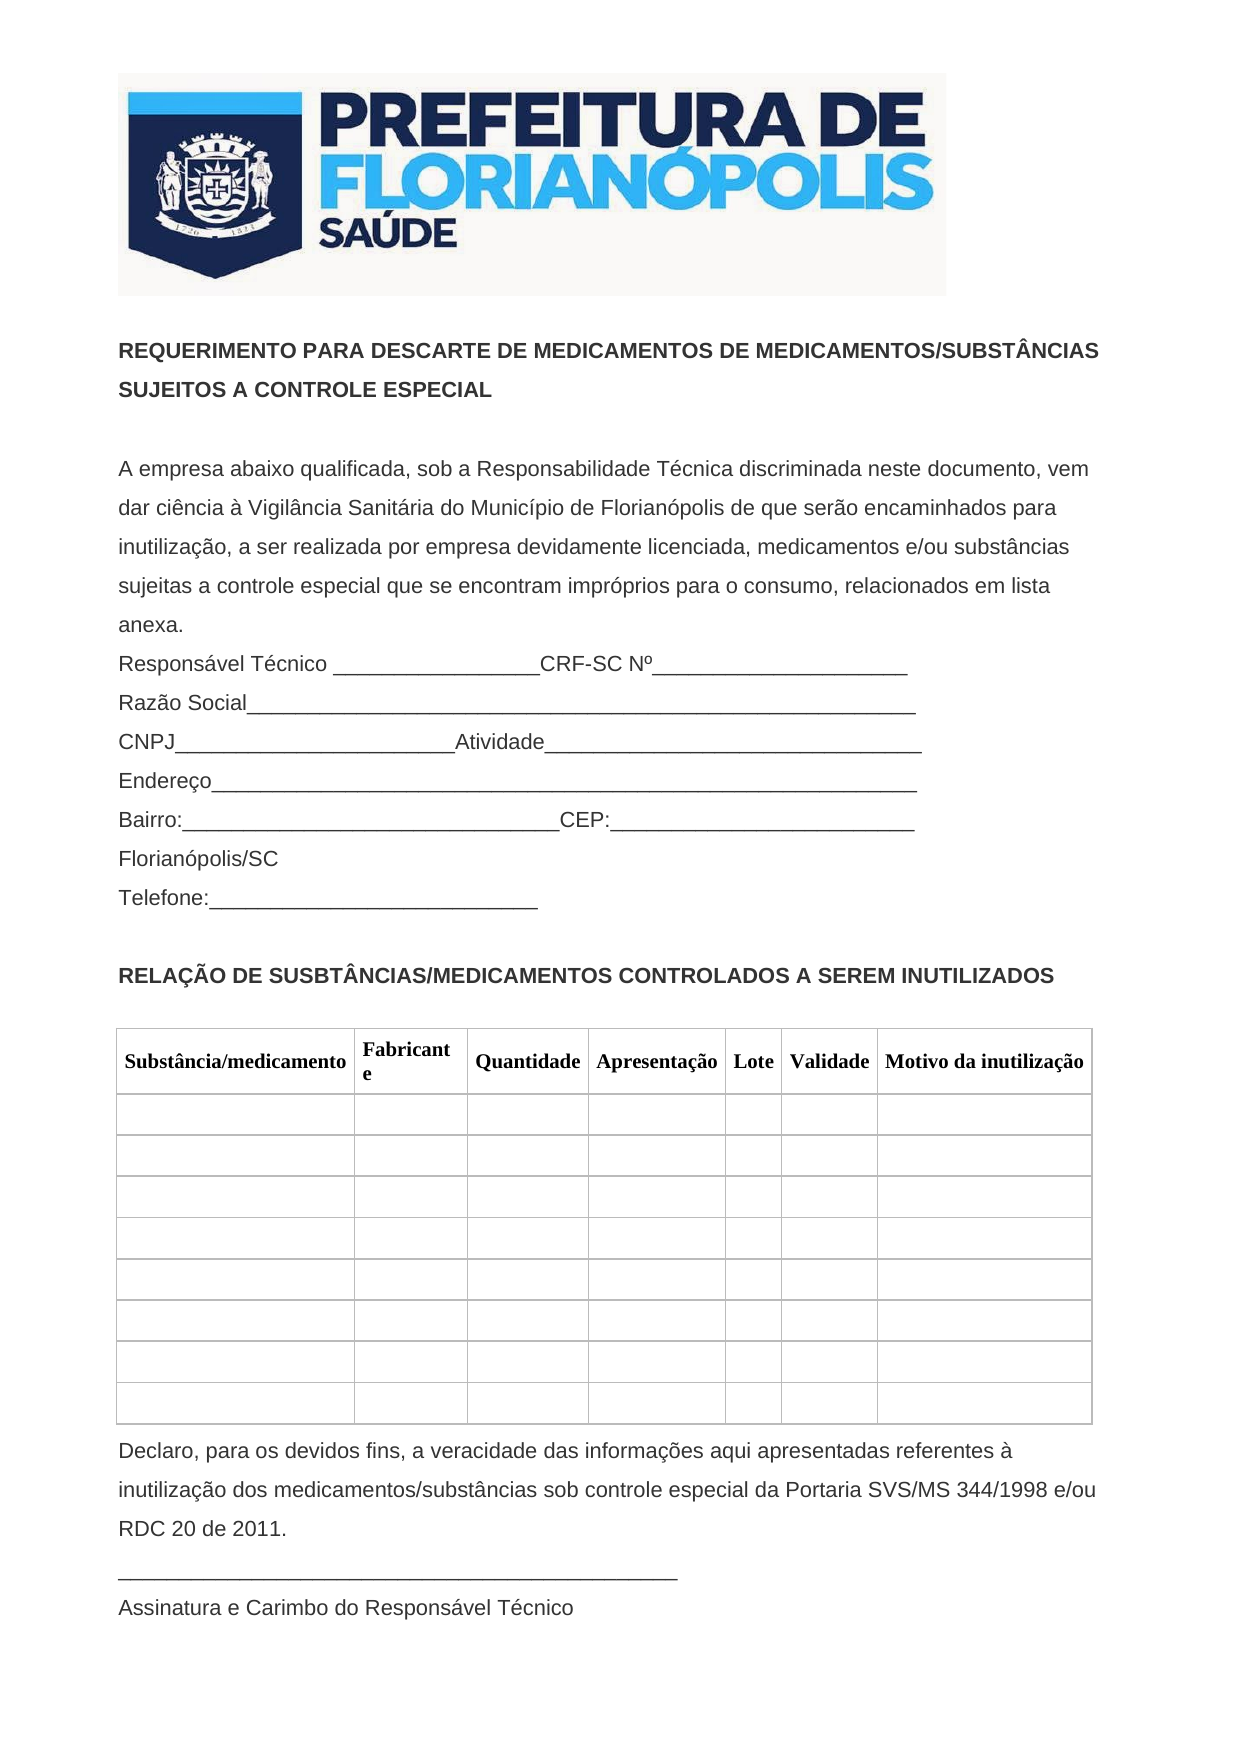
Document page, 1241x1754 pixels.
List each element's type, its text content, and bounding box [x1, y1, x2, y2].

table_cell [355, 1177, 467, 1217]
table_cell [117, 1260, 354, 1299]
table_cell [782, 1383, 877, 1423]
table_cell [782, 1301, 877, 1340]
table_cell [782, 1095, 877, 1134]
table_cell [468, 1342, 588, 1382]
table_cell [468, 1218, 588, 1258]
table_header Lote [726, 1029, 781, 1093]
table_cell [726, 1342, 781, 1382]
table_header Motivo da inutilização [878, 1029, 1091, 1093]
table_cell [878, 1301, 1091, 1340]
table_cell [726, 1260, 781, 1299]
table_cell [782, 1260, 877, 1299]
table_cell [117, 1383, 354, 1423]
table_cell [468, 1136, 588, 1175]
table_cell [589, 1177, 725, 1217]
table_cell [355, 1136, 467, 1175]
table_cell [468, 1383, 588, 1423]
table_cell [468, 1260, 588, 1299]
table_cell [589, 1260, 725, 1299]
table_cell [355, 1383, 467, 1423]
table_cell [782, 1177, 877, 1217]
table_cell [726, 1383, 781, 1423]
table_cell [117, 1342, 354, 1382]
table_cell [589, 1136, 725, 1175]
table_header Validade [782, 1029, 877, 1093]
table_cell [726, 1177, 781, 1217]
table_cell [355, 1218, 467, 1258]
table_cell [117, 1177, 354, 1217]
table_cell [355, 1301, 467, 1340]
table_header Fabricante [355, 1029, 467, 1093]
table_cell [589, 1218, 725, 1258]
table_cell [726, 1136, 781, 1175]
table_cell [117, 1136, 354, 1175]
table_cell [117, 1095, 354, 1134]
table_cell [355, 1342, 467, 1382]
table_cell [468, 1177, 588, 1217]
table_cell [726, 1095, 781, 1134]
table_cell [878, 1260, 1091, 1299]
table_cell [878, 1177, 1091, 1217]
table_cell [726, 1218, 781, 1258]
table_header Apresentação [589, 1029, 725, 1093]
table_cell [782, 1342, 877, 1382]
table_cell [468, 1095, 588, 1134]
table_cell [355, 1260, 467, 1299]
table_cell [117, 1218, 354, 1258]
table_cell [782, 1136, 877, 1175]
text REQUERIMENTO PARA DESCARTE DE MEDICAMENTOS DE MEDICAMENTOS/SUBSTÂNCIAS SUJEITOS A CONTROLE ESPECIAL [118, 324, 1122, 442]
text A empresa abaixo qualificada, sob a Responsabilidade Técnica discriminada neste documento, vem dar ciência à Vigilância Sanitária do Município de Florianópolis de que serão encaminhados para inutilização, a ser realizada por empresa devidamente licenciada, medicamentos e/ou substâncias sujeitas a controle especial que se encontram impróprios para o consumo, relacionados em lista anexa. Responsável Técnico _________________CRF-SC Nº_____________________ Razão Social_______________________________________________________ CNPJ_______________________Atividade_______________________________ Endereço__________________________________________________________ Bairro:_______________________________CEP:_________________________ Florianópolis/SC Telefone:___________________________ RELAÇÃO DE SUSBTÂNCIAS/MEDICAMENTOS CONTROLADOS A SEREM INUTILIZADOS [118, 442, 1122, 988]
table_cell [878, 1136, 1091, 1175]
table_cell [589, 1342, 725, 1382]
table_cell [878, 1095, 1091, 1134]
table_cell [782, 1218, 877, 1258]
picture [118, 73, 947, 296]
table_header Substância/medicamento [117, 1029, 354, 1093]
table_header Quantidade [468, 1029, 588, 1093]
table_cell [117, 1301, 354, 1340]
table_cell [726, 1301, 781, 1340]
table_cell [878, 1342, 1091, 1382]
table_cell [589, 1095, 725, 1134]
table_cell [468, 1301, 588, 1340]
table_cell [878, 1383, 1091, 1423]
table_cell [355, 1095, 467, 1134]
table_cell [878, 1218, 1091, 1258]
table_cell [589, 1383, 725, 1423]
table_cell [589, 1301, 725, 1340]
